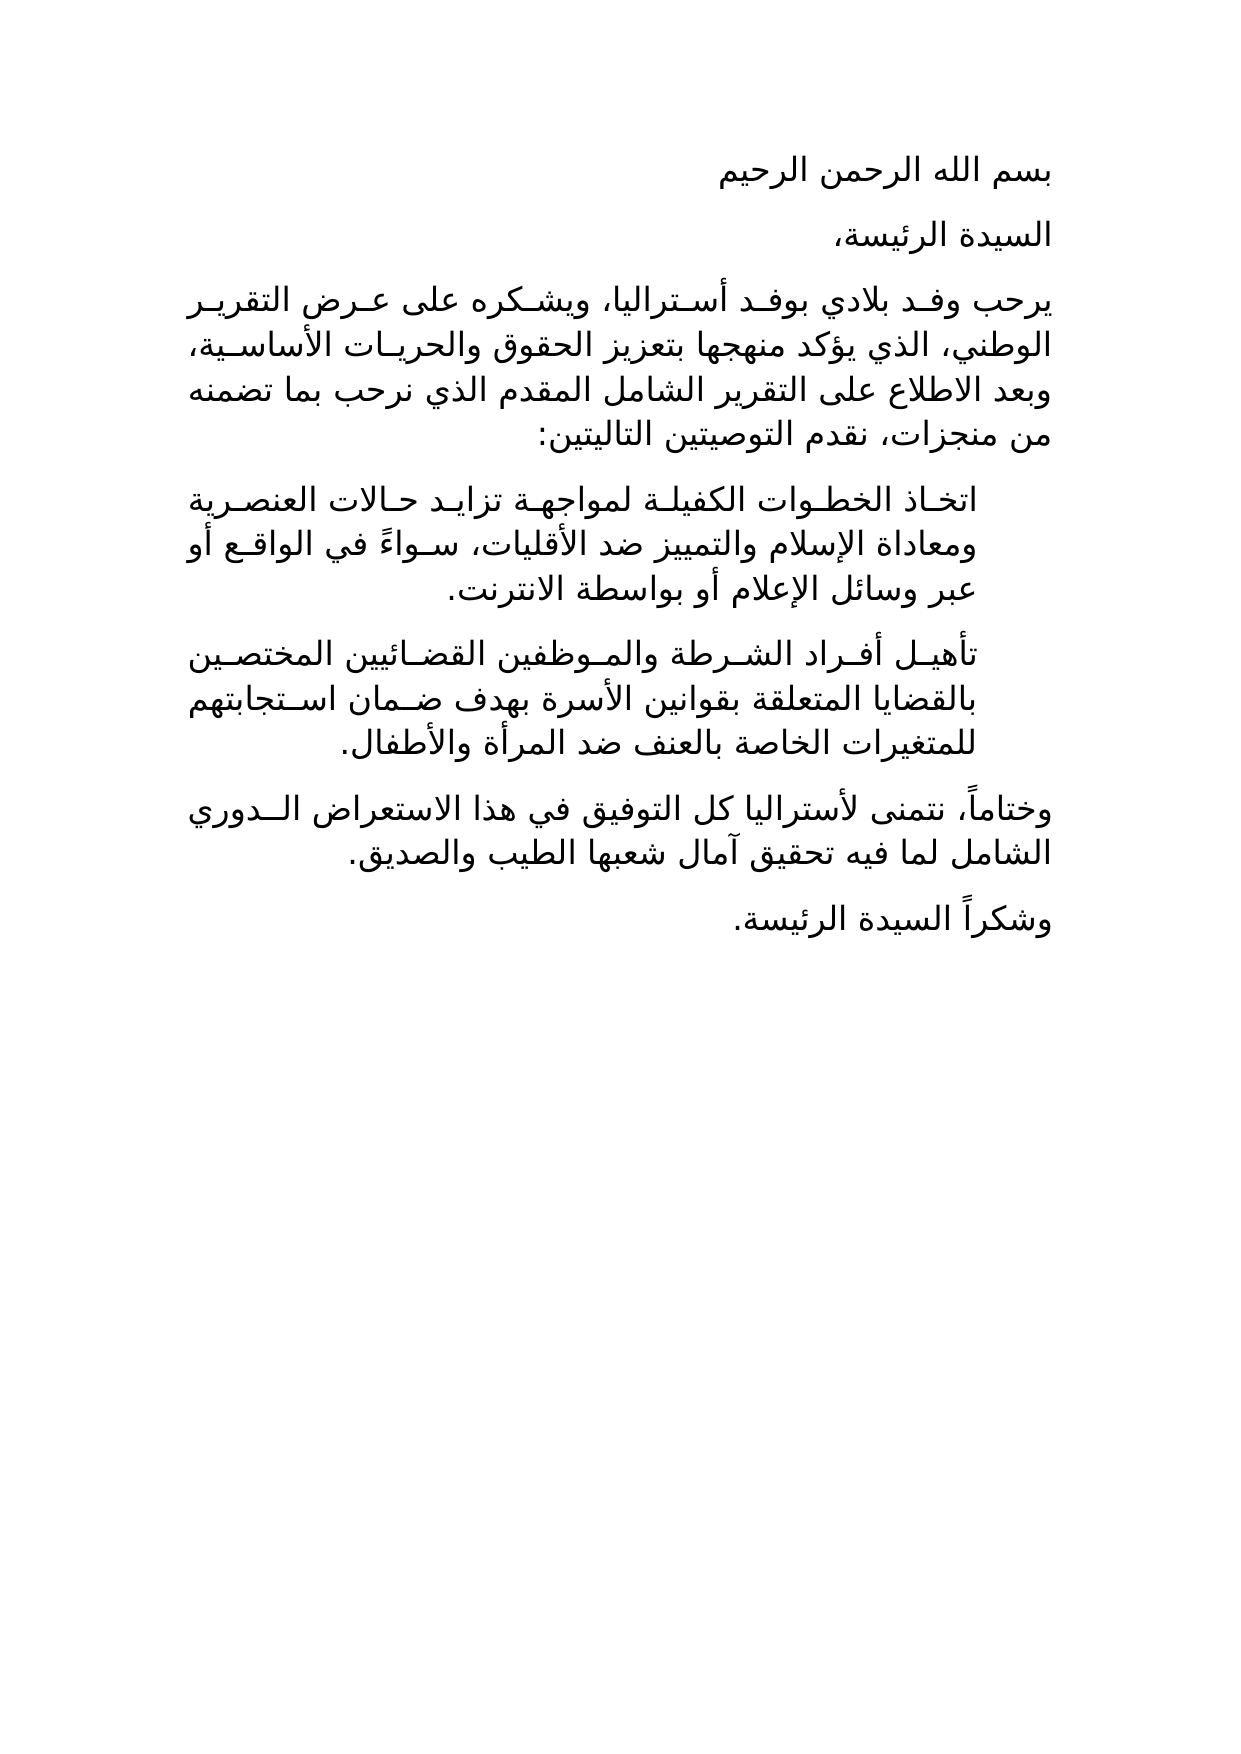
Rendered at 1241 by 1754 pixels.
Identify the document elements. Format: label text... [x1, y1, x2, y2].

text تأهيل أفراد الشرطة والموظفين القضائيين المختصين بالقضايا المتعلقة بقوانين الأسرة بهدف ضمان استجابتهم للمتغيرات الخاصة بالعنف ضد المرأة والأطفال. [187, 634, 978, 763]
text وختاماً، نتمنى لأستراليا كل التوفيق في هذا الاستعراض الدوري الشامل لما فيه تحقيق آمال شعبها الطيب والصديق. [187, 789, 1053, 873]
text السيدة الرئيسة، [187, 215, 1053, 254]
text وشكراً السيدة الرئيسة. [187, 899, 1053, 938]
text اتخاذ الخطوات الكفيلة لمواجهة تزايد حالات العنصرية ومعاداة الإسلام والتمييز ضد الأقليات، سواءً في الواقع أو عبر وسائل الإعلام أو بواسطة الانترنت. [187, 480, 978, 608]
text بسم الله الرحمن الرحيم [187, 150, 1053, 189]
text يرحب وفد بلادي بوفد أستراليا، ويشكره على عرض التقرير الوطني، الذي يؤكد منهجها بتعزيز الحقوق والحريات الأساسية، وبعد الاطلاع على التقرير الشامل المقدم الذي نرحب بما تضمنه من منجزات، نقدم التوصيتين التاليتين: [187, 281, 1053, 453]
